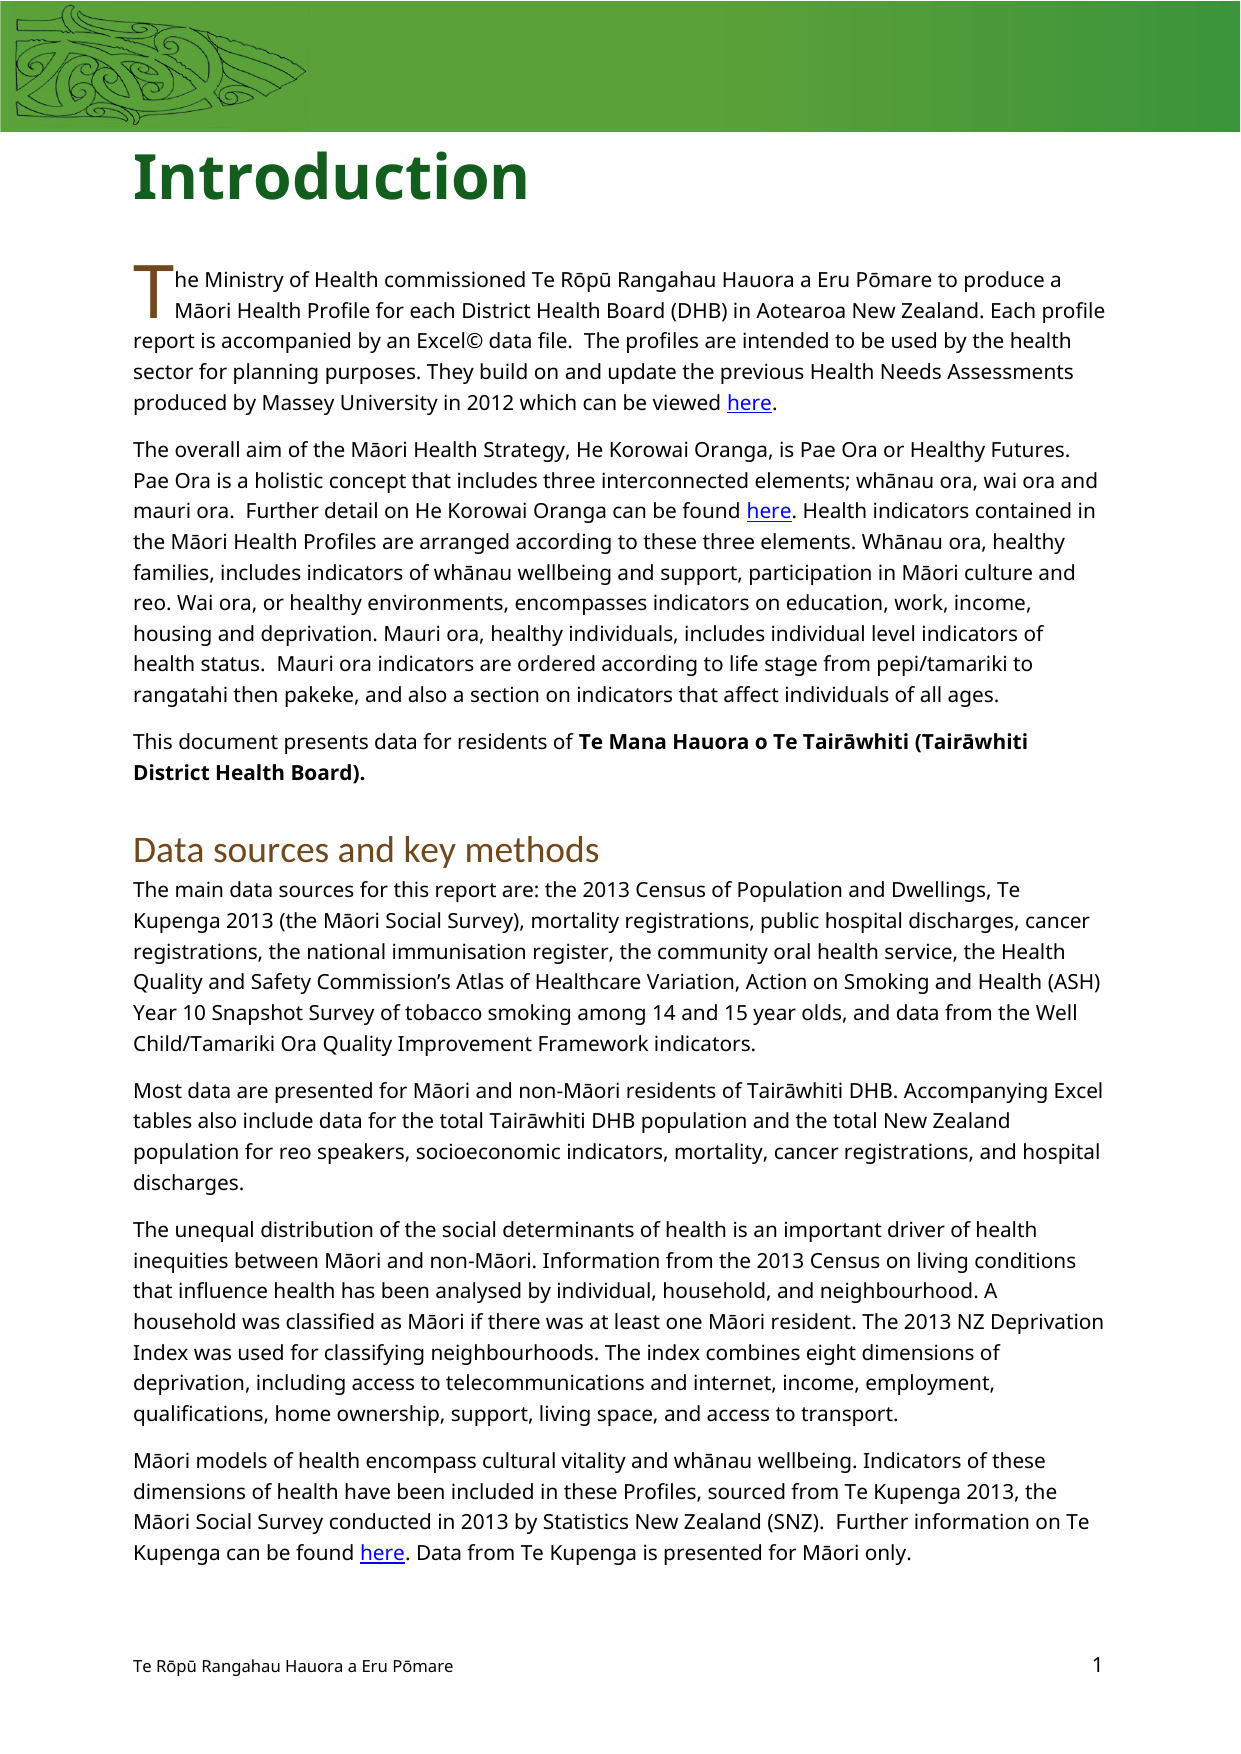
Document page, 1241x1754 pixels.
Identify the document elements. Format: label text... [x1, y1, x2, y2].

text Māori models of health encompass cultural vitality and whānau wellbeing. Indicators of these dimensions of health have been included in these Profiles, sourced from Te Kupenga 2013, the Māori Social Survey conducted in 2013 by Statistics New Zealand (SNZ). Further information on Te Kupenga can be found here. Data from Te Kupenga is presented for Māori only. [133, 1446, 1107, 1567]
text Most data are presented for Māori and non-Māori residents of Tairāwhiti DHB. Accompanying Excel tables also include data for the total Tairāwhiti DHB population and the total New Zealand population for reo speakers, socioeconomic indicators, mortality, cancer registrations, and hospital discharges. [133, 1076, 1107, 1196]
text The overall aim of the Māori Health Strategy, He Korowai Oranga, is Pae Ora or Healthy Futures. Pae Ora is a holistic concept that includes three interconnected elements; whānau ora, wai ora and mauri ora. Further detail on He Korowai Oranga can be found here. Health indicators contained in the Māori Health Profiles are arranged according to these three elements. Whānau ora, healthy families, includes indicators of whānau wellbeing and support, participation in Māori culture and reo. Wai ora, or healthy environments, encompasses indicators on education, work, income, housing and deprivation. Mauri ora, healthy individuals, includes individual level indicators of health status. Mauri ora indicators are ordered according to life stage from pepi/tamariki to rangatahi then pakeke, and also a section on indicators that affect individuals of all ages. [133, 435, 1107, 708]
subtitle Introduction [133, 133, 1107, 218]
text The main data sources for this report are: the 2013 Census of Population and Dwellings, Te Kupenga 2013 (the Māori Social Survey), mortality registrations, public hospital discharges, cancer registrations, the national immunisation register, the community oral health service, the Health Quality and Safety Commission’s Atlas of Healthcare Variation, Action on Smoking and Health (ASH) Year 10 Snapshot Survey of tobacco smoking among 14 and 15 year olds, and data from the Well Child/Tamariki Ora Quality Improvement Framework indicators. [133, 876, 1107, 1057]
text he Ministry of Health commissioned Te Rōpū Rangahau Hauora a Eru Pōmare to produce a Māori Health Profile for each District Health Board (DHB) in Aotearoa New Zealand. Each profile report is accompanied by an Excel© data file. The profiles are intended to be used by the health sector for planning purposes. They build on and update the previous Health Needs Assessments produced by Massey University in 2012 which can be viewed here. [133, 265, 1107, 416]
text The unequal distribution of the social determinants of health is an important driver of health inequities between Māori and non-Māori. Information from the 2013 Census on living conditions that influence health has been analysed by individual, household, and neighbourhood. A household was classified as Māori if there was at least one Māori resident. The 2013 NZ Deprivation Index was used for classifying neighbourhoods. The index combines eight dimensions of deprivation, including access to telecommunications and internet, income, employment, qualifications, home ownership, support, living space, and access to transport. [133, 1215, 1107, 1427]
text This document presents data for residents of Te Mana Hauora o Te Tairāwhiti (Tairāwhiti District Health Board). [133, 727, 1107, 786]
subtitle Data sources and key methods [133, 826, 1107, 872]
picture [0, 1, 1241, 132]
